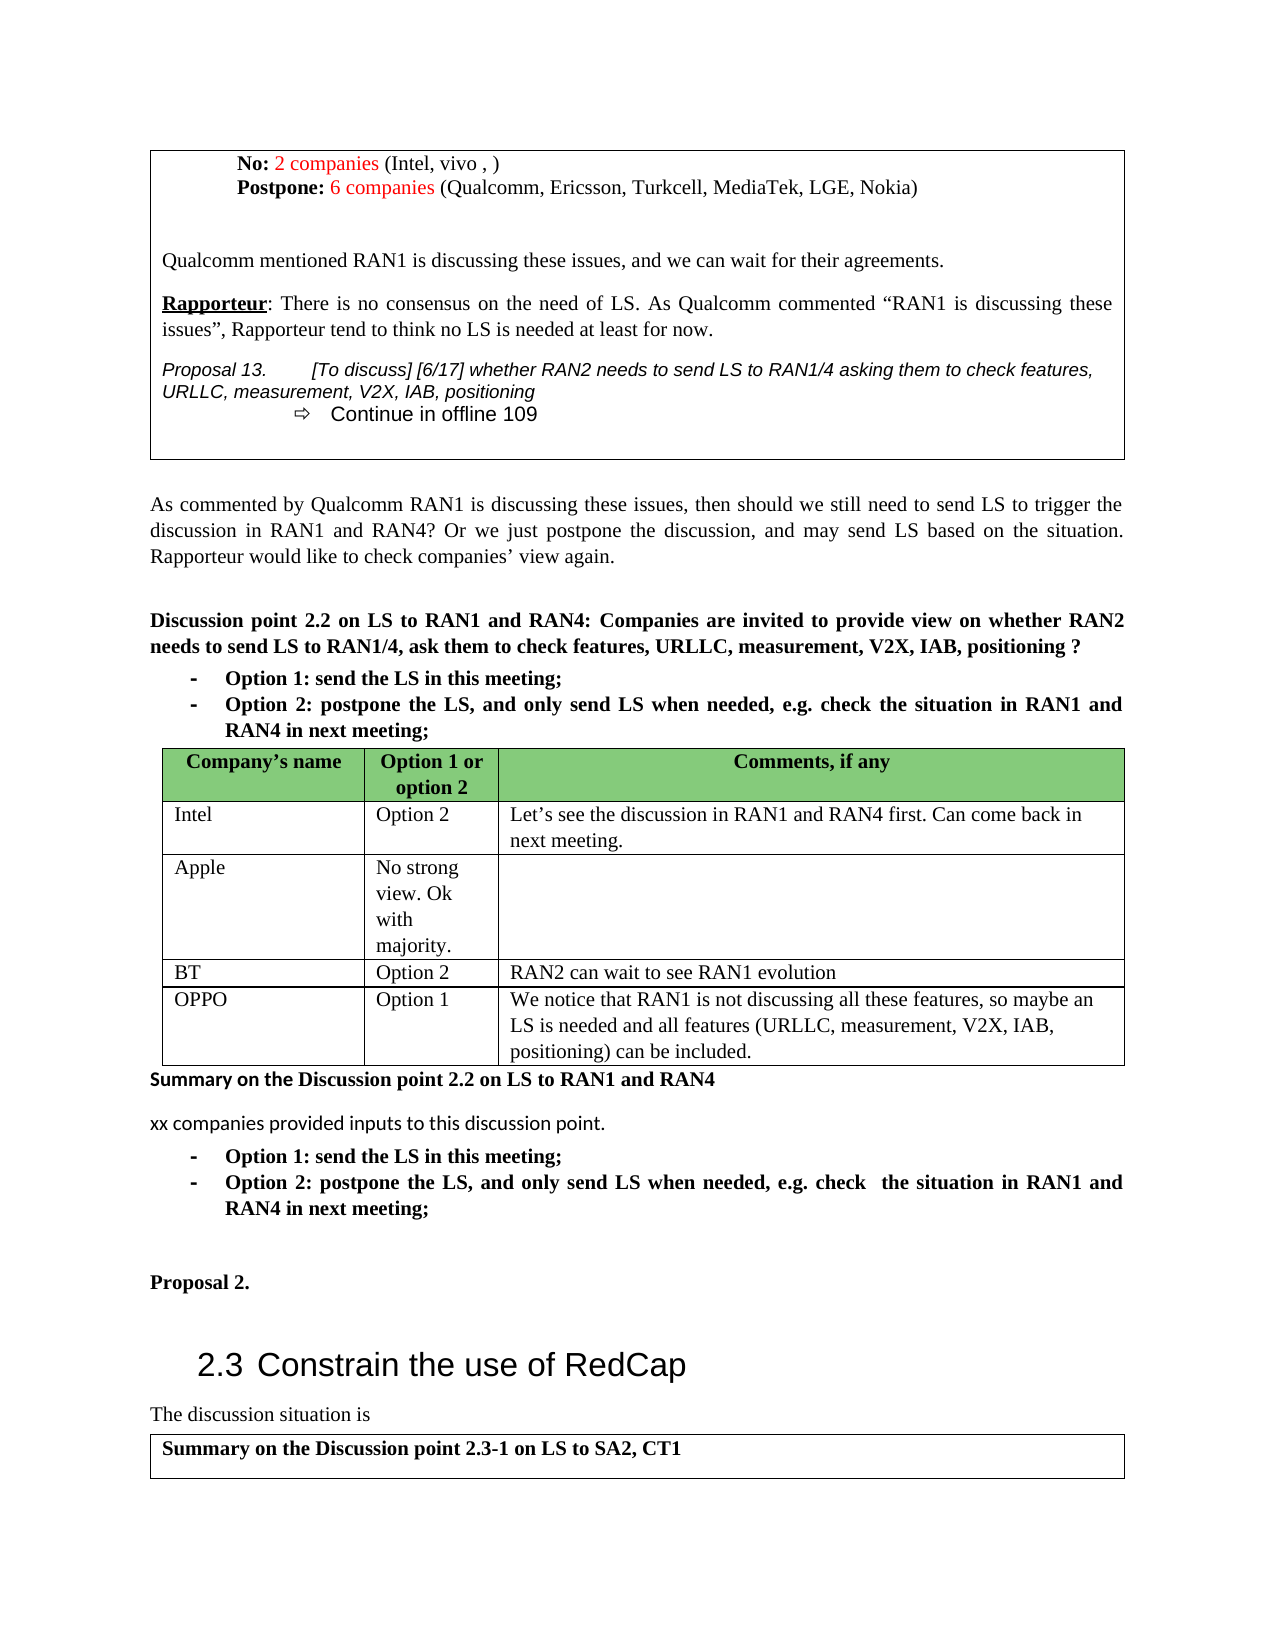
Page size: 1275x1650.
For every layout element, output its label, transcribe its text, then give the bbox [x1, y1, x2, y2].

table_header Option 1 or option 2 [365, 749, 498, 801]
text xx companies provided inputs to this discussion point. [150, 1111, 1125, 1136]
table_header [151, 151, 1124, 458]
text Discussion point 2.2 on LS to RAN1 and RAN4: Companies are invited to provide view on whether RAN2 needs to send LS to RAN1/4, ask them to check features, URLLC, measurement, V2X, IAB, positioning ? [150, 608, 1125, 658]
list Option 2: postpone the LS, and only send LS when needed, e.g. check the situation in RAN1 and RAN4 in next meeting; [187, 692, 1125, 742]
table_cell Option 2 [365, 802, 498, 854]
table_cell Apple [163, 855, 364, 959]
subtitle Constrain the use of RedCap [197, 1345, 1125, 1383]
text Summary on the Discussion point 2.2 on LS to RAN1 and RAN4 [150, 1066, 1125, 1092]
table_cell RAN2 can wait to see RAN1 evolution [499, 960, 1124, 986]
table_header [151, 1435, 1124, 1478]
list Option 1: send the LS in this meeting; [187, 1144, 1125, 1170]
list Option 1: send the LS in this meeting; [187, 666, 1125, 692]
table_cell Option 2 [365, 960, 498, 986]
table_cell Intel [163, 802, 364, 854]
table_cell OPPO [163, 988, 364, 1065]
table_cell We notice that RAN1 is not discussing all these features, so maybe an LS is needed and all features (URLLC, measurement, V2X, IAB, positioning) can be included. [499, 988, 1124, 1065]
table_cell Option 1 [365, 988, 498, 1065]
text As commented by Qualcomm RAN1 is discussing these issues, then should we still need to send LS to trigger the discussion in RAN1 and RAN4? Or we just postpone the discussion, and may send LS based on the situation. Rapporteur would like to check companies’ view again. [150, 492, 1125, 568]
table_cell Let’s see the discussion in RAN1 and RAN4 first. Can come back in next meeting. [499, 802, 1124, 854]
table_header Company’s name [163, 749, 364, 801]
list Option 2: postpone the LS, and only send LS when needed, e.g. check the situation in RAN1 and RAN4 in next meeting; [187, 1170, 1125, 1220]
table_cell No strong view. Ok with majority. [365, 855, 498, 959]
table_header Comments, if any [499, 749, 1124, 801]
text The discussion situation is [150, 1402, 1125, 1426]
table_cell [499, 855, 1124, 959]
table_cell BT [163, 960, 364, 986]
